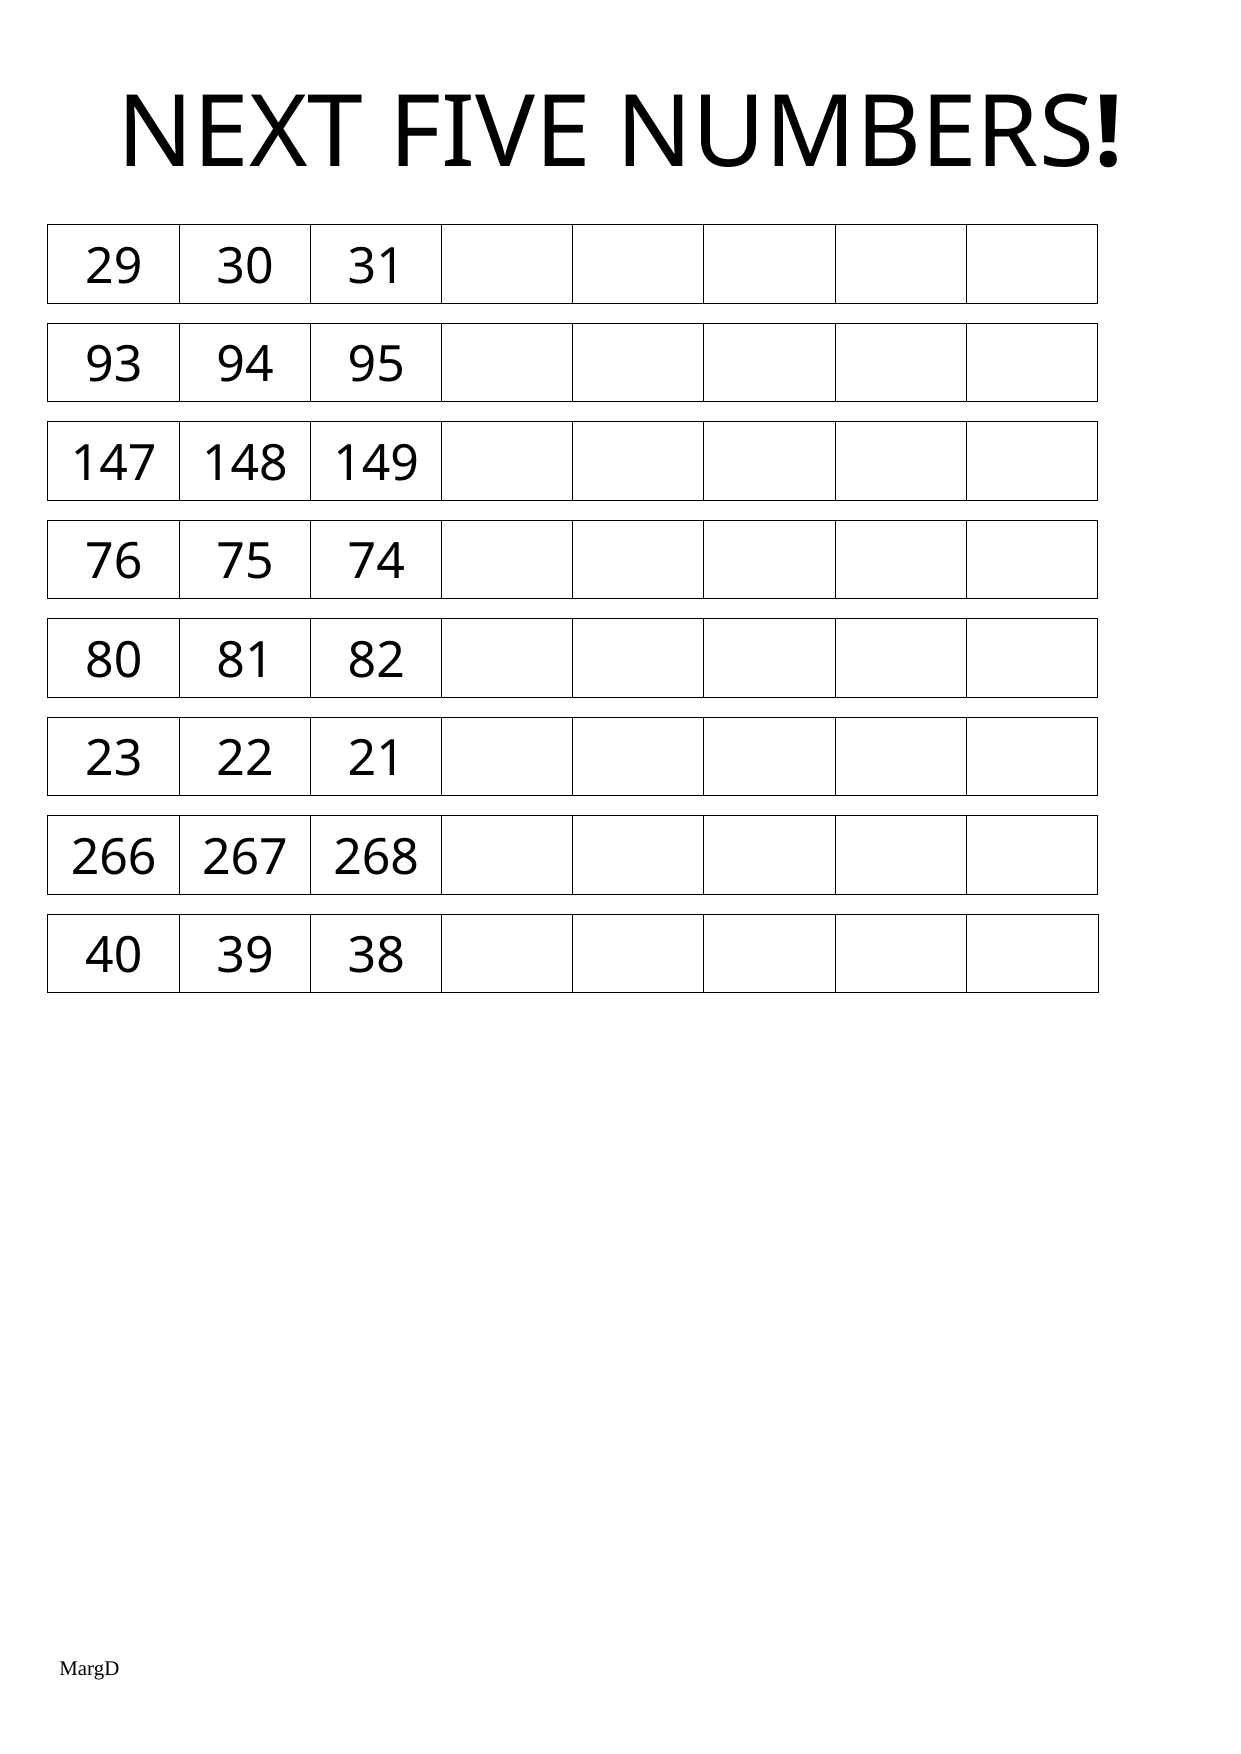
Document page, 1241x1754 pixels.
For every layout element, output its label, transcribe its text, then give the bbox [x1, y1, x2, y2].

table_header 267 [180, 816, 310, 894]
table_header [442, 718, 572, 795]
table_header [704, 521, 835, 598]
table_header [573, 619, 703, 697]
table_header 148 [180, 422, 310, 499]
table_header [836, 324, 966, 401]
table_header [442, 619, 572, 697]
table_header [442, 521, 572, 598]
table_header 40 [48, 915, 179, 992]
table_header 147 [48, 422, 179, 499]
table_header [704, 915, 835, 992]
table_header [836, 816, 966, 894]
table_header [836, 915, 966, 992]
table_header [442, 225, 572, 302]
table_header 29 [48, 225, 179, 302]
table_header 38 [311, 915, 441, 992]
table_header [967, 521, 1097, 598]
table_header 81 [180, 619, 310, 697]
table_header [704, 619, 835, 697]
table_header [573, 816, 703, 894]
table_header [967, 718, 1097, 795]
table_header 30 [180, 225, 310, 302]
table_header [704, 816, 835, 894]
table_header 149 [311, 422, 441, 499]
table_header [442, 915, 572, 992]
table_header [573, 718, 703, 795]
table_header [967, 422, 1097, 499]
table_header [442, 422, 572, 499]
table_header 268 [311, 816, 441, 894]
table_header [573, 225, 703, 302]
table_header 39 [180, 915, 310, 992]
table_header [967, 225, 1097, 302]
table_header [573, 521, 703, 598]
table_header 76 [48, 521, 179, 598]
text NEXT FIVE NUMBERS! [59, 59, 1181, 195]
table_header 23 [48, 718, 179, 795]
table_header 80 [48, 619, 179, 697]
table_header [442, 324, 572, 401]
table_header 94 [180, 324, 310, 401]
table_header 82 [311, 619, 441, 697]
table_header 31 [311, 225, 441, 302]
table_header [967, 816, 1097, 894]
table_header [836, 225, 966, 302]
table_header [967, 324, 1097, 401]
table_header 22 [180, 718, 310, 795]
table_header [836, 521, 966, 598]
table_header 74 [311, 521, 441, 598]
table_header [442, 816, 572, 894]
table_header [704, 718, 835, 795]
table_header 95 [311, 324, 441, 401]
table_header [836, 718, 966, 795]
table_header 75 [180, 521, 310, 598]
table_header [573, 915, 703, 992]
table_header [573, 324, 703, 401]
table_header 21 [311, 718, 441, 795]
table_header [573, 422, 703, 499]
table_header [967, 619, 1097, 697]
table_header 266 [48, 816, 179, 894]
table_header [704, 422, 835, 499]
table_header [836, 422, 966, 499]
table_header 93 [48, 324, 179, 401]
table_header [836, 619, 966, 697]
table_header [704, 225, 835, 302]
table_header [704, 324, 835, 401]
table_header [967, 915, 1098, 992]
